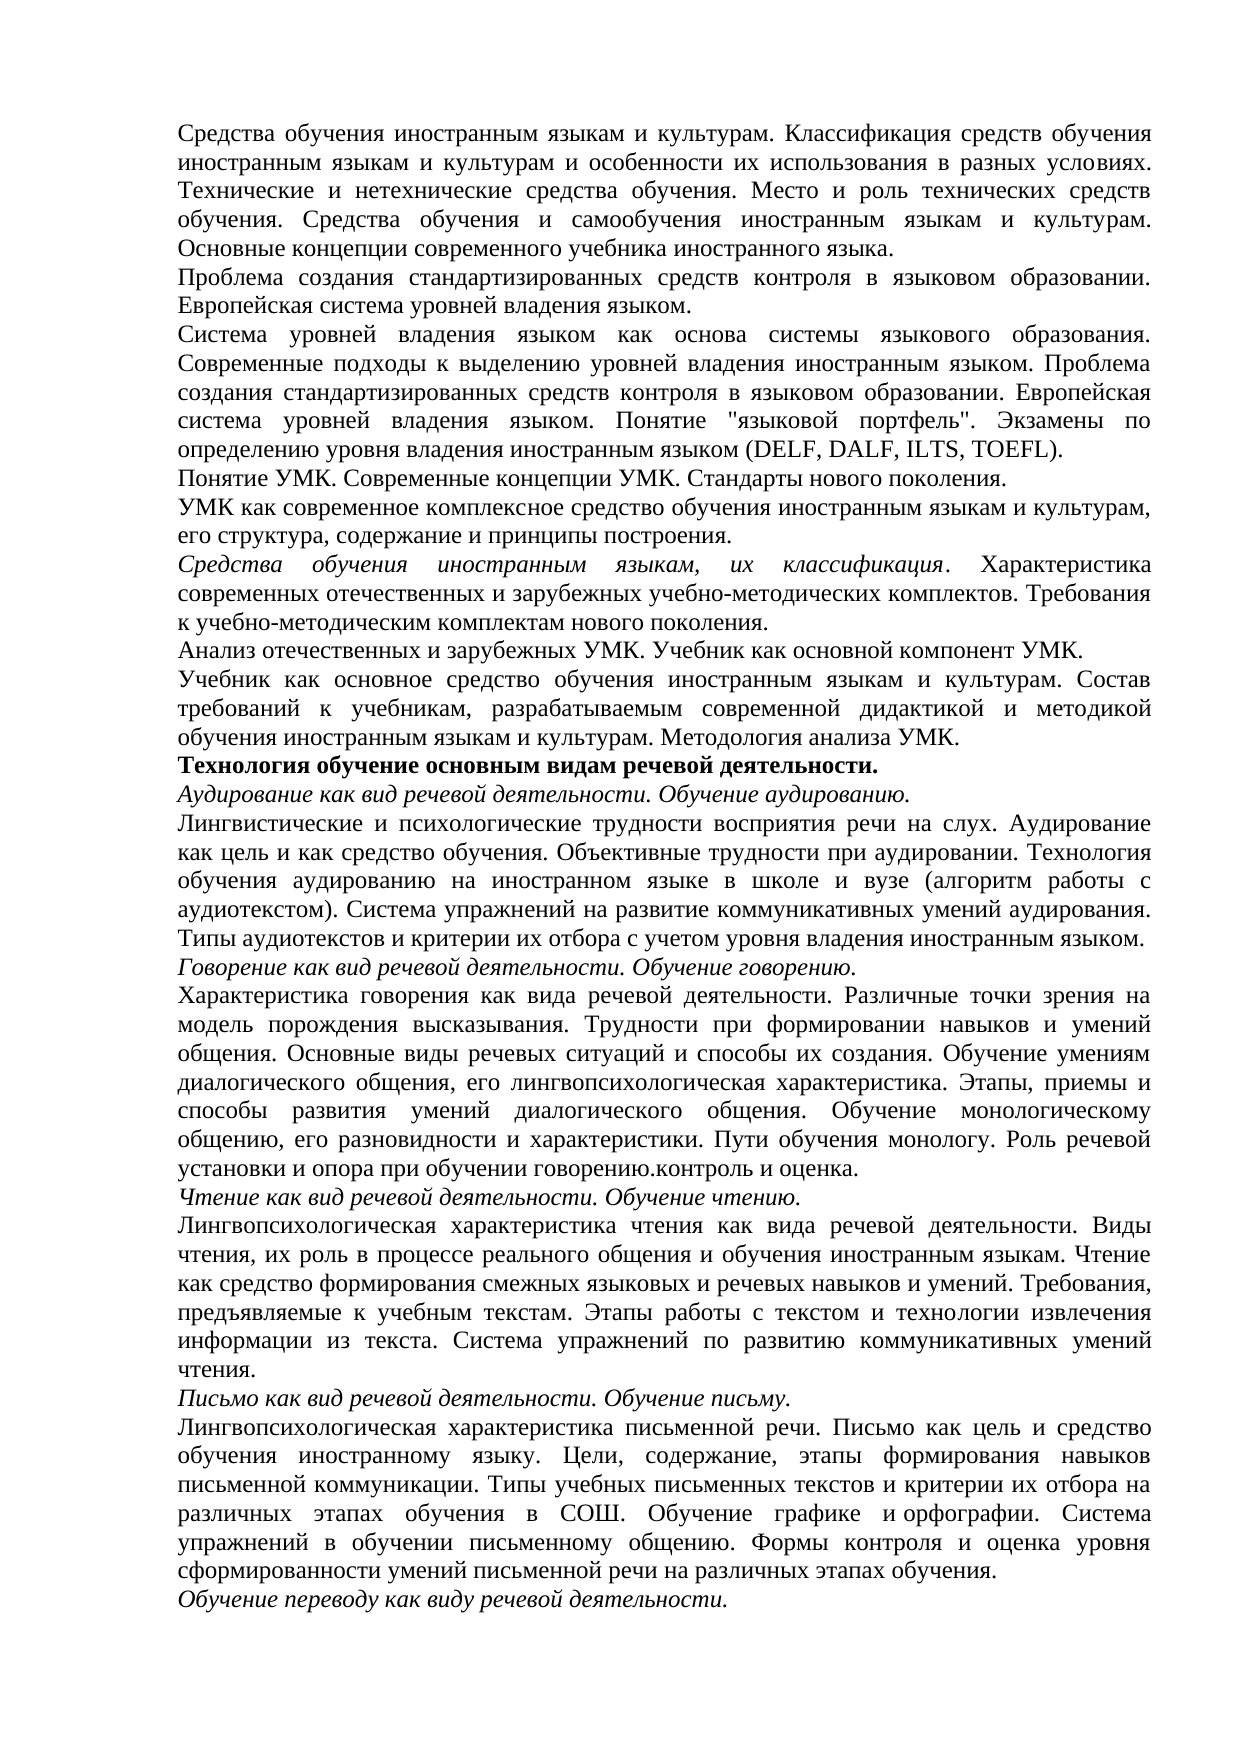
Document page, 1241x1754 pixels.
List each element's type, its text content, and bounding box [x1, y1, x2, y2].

text Средства обучения иностранным языкам, их классификация. Характеристика современных отечественных и зарубежных учебно-методических комплектов. Требования к учебно-методическим комплектам нового поколения. [177, 549, 1152, 636]
text Говорение как вид речевой деятельности. Обучение говорению. [177, 952, 1152, 981]
text Средства обучения иностранным языкам и культурам. Классификация средств обучения иностранным языкам и культурам и особенности их использования в разных условиях. Технические и нетехнические средства обучения. Место и роль технических средств обучения. Средства обучения и самообучения иностранным языкам и культурам. Основные концепции современного учебника иностранного языка. [177, 118, 1152, 262]
text Лингвопсихологическая характеристика чтения как вида речевой деятельности. Виды чтения, их роль в процессе реального общения и обучения иностранным языкам. Чтение как средство формирования смежных языковых и речевых навыков и умений. Требования, предъявляемые к учебным текстам. Этапы работы с текстом и технологии извлечения информации из текста. Система упражнений по развитию коммуникативных умений чтения. [177, 1211, 1152, 1383]
text Понятие УМК. Современные концепции УМК. Стандарты нового поколения. [177, 463, 1152, 492]
text Характеристика говорения как вида речевой деятельности. Различные точки зрения на модель порождения высказывания. Трудности при формировании навыков и умений общения. Основные виды речевых ситуаций и способы их создания. Обучение умениям диалогического общения, его лингвопсихологическая характеристика. Этапы, приемы и способы развития умений диалогического общения. Обучение монологическому общению, его разновидности и характеристики. Пути обучения монологу. Роль речевой установки и опора при обучении говорению.контроль и оценка. [177, 981, 1152, 1182]
text Письмо как вид речевой деятельности. Обучение письму. [177, 1383, 1152, 1412]
text Чтение как вид речевой деятельности. Обучение чтению. [177, 1182, 1152, 1211]
text Лингвистические и психологические трудности восприятия речи на слух. Аудирование как цель и как средство обучения. Объективные трудности при аудировании. Технология обучения аудированию на иностранном языке в школе и вузе (алгоритм работы с аудиотекстом). Система упражнений на развитие коммуникативных умений аудирования. Типы аудиотекстов и критерии их отбора с учетом уровня владения иностранным языком. [177, 808, 1152, 952]
text Аудирование как вид речевой деятельности. Обучение аудированию. [177, 779, 1152, 808]
text Проблема создания стандартизированных средств контроля в языковом образовании. Европейская система уровней владения языком. [177, 262, 1152, 319]
text Система уровней владения языком как основа системы языкового образования. Современные подходы к выделению уровней владения иностранным языком. Проблема создания стандартизированных средств контроля в языковом образовании. Европейская система уровней владения языком. Понятие "языковой портфель". Экзамены по определению уровня владения иностранным языком (DELF, DALF, ILTS, TOEFL). [177, 319, 1152, 463]
text УМК как современное комплексное средство обучения иностранным языкам и культурам, его структура, содержание и принципы построения. [177, 492, 1152, 549]
text Технология обучение основным видам речевой деятельности. [177, 751, 1152, 779]
text Учебник как основное средство обучения иностранным языкам и культурам. Состав требований к учебникам, разрабатываемым современной дидактикой и методикой обучения иностранным языкам и культурам. Методология анализа УМК. [177, 664, 1152, 751]
text Анализ отечественных и зарубежных УМК. Учебник как основной компонент УМК. [177, 636, 1152, 664]
text Обучение переводу как виду речевой деятельности. [177, 1584, 1152, 1613]
text Лингвопсихологическая характеристика письменной речи. Письмо как цель и средство обучения иностранному языку. Цели, содержание, этапы формирования навыков письменной коммуникации. Типы учебных письменных текстов и критерии их отбора на различных этапах обучения в СОШ. Обучение графике и орфографии. Система упражнений в обучении письменному общению. Формы контроля и оценка уровня сформированности умений письменной речи на различных этапах обучения. [177, 1412, 1152, 1584]
